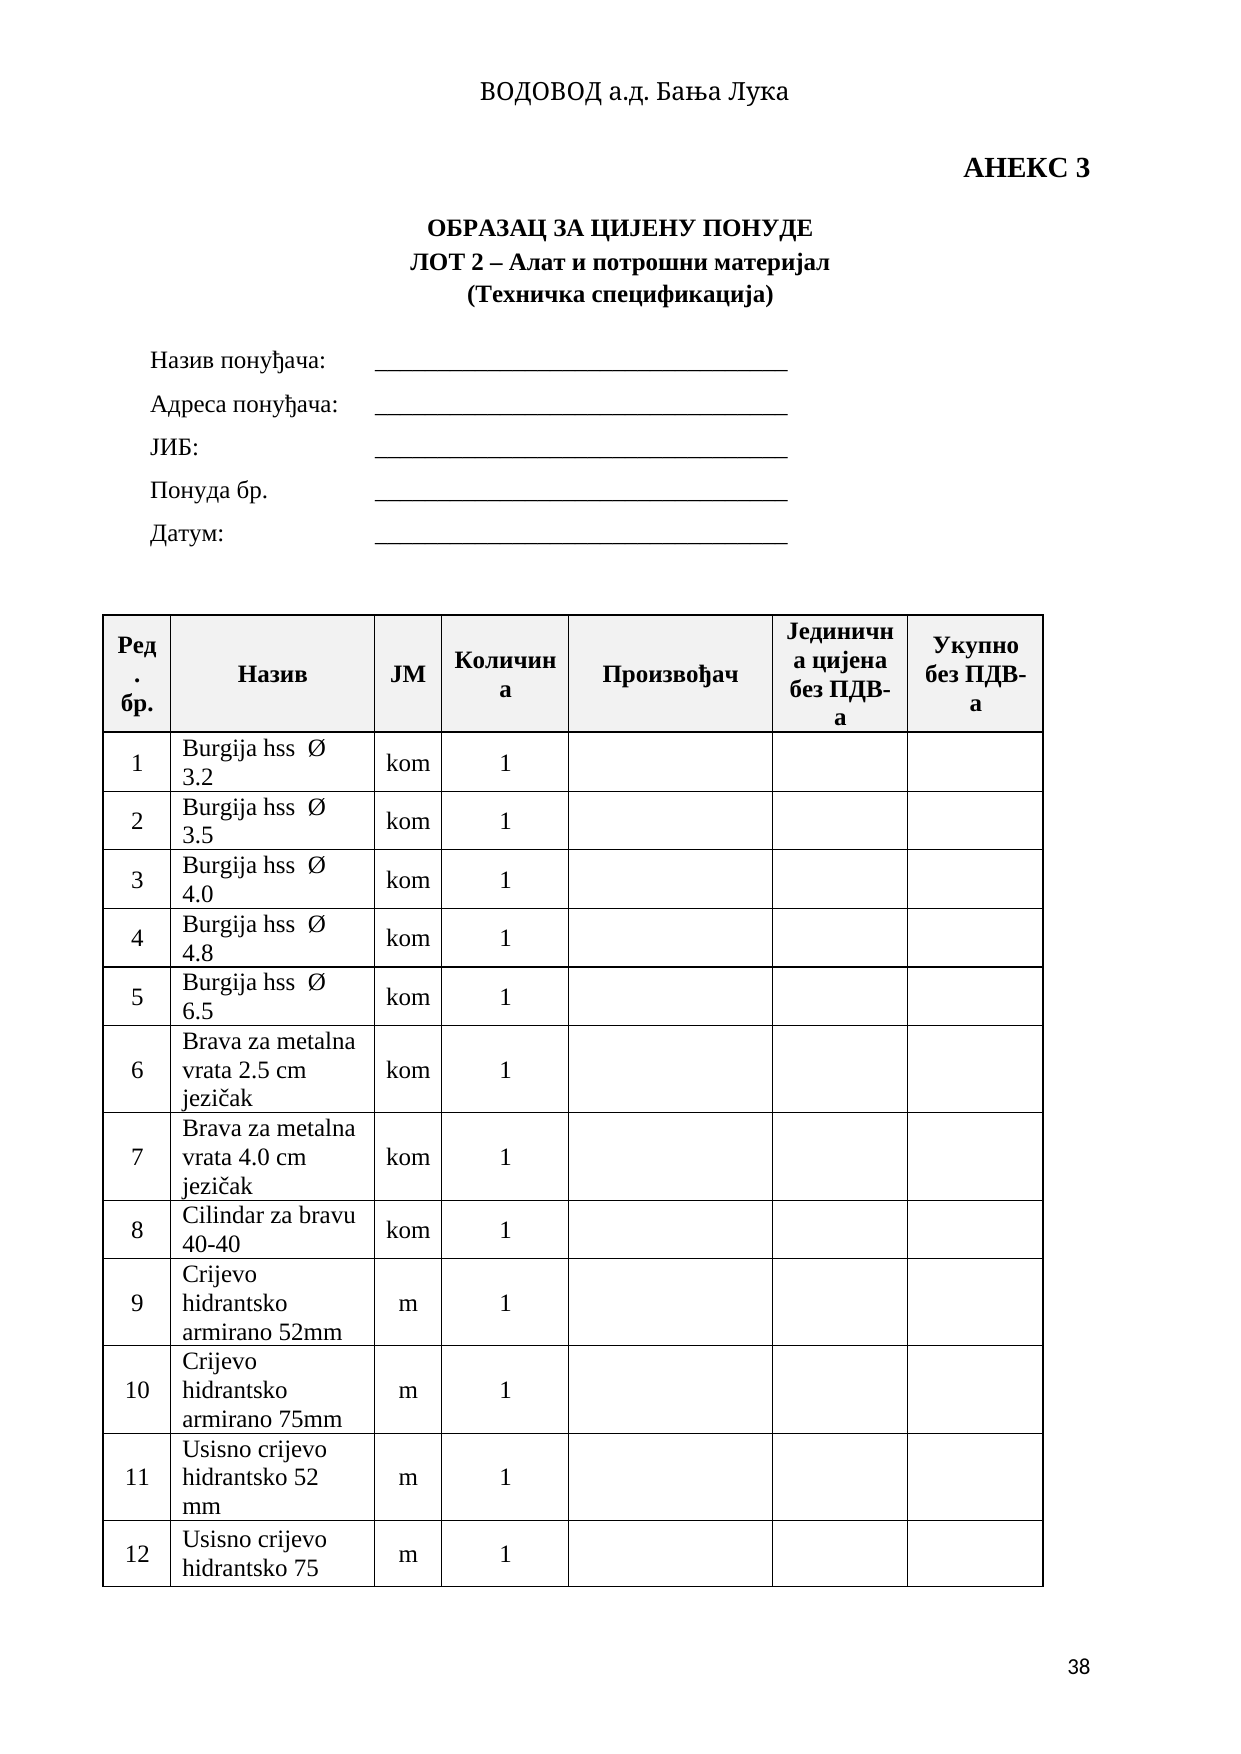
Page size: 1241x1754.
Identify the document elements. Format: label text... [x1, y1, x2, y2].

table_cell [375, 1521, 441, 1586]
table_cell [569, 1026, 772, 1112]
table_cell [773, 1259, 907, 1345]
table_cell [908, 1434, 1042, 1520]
text Понуда бр. _________________________________ [150, 475, 1090, 504]
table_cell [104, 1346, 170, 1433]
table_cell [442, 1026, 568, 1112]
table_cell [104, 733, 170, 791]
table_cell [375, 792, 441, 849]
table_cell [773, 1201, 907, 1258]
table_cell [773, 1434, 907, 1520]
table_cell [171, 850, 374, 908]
text Адреса понуђача: _________________________________ [150, 389, 1090, 417]
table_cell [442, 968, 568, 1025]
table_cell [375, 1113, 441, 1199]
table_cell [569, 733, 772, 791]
text ЛОТ 2 – Алат и потрошни материјал [150, 247, 1090, 275]
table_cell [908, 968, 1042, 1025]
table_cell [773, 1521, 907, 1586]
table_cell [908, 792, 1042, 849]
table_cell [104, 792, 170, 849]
subtitle АНЕКС 3 [150, 150, 1090, 183]
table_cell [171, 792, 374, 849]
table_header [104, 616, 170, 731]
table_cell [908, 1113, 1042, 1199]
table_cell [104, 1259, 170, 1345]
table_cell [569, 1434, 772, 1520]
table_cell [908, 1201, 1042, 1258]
subtitle ОБРАЗАЦ ЗА ЦИЈЕНУ ПОНУДЕ [150, 213, 1090, 242]
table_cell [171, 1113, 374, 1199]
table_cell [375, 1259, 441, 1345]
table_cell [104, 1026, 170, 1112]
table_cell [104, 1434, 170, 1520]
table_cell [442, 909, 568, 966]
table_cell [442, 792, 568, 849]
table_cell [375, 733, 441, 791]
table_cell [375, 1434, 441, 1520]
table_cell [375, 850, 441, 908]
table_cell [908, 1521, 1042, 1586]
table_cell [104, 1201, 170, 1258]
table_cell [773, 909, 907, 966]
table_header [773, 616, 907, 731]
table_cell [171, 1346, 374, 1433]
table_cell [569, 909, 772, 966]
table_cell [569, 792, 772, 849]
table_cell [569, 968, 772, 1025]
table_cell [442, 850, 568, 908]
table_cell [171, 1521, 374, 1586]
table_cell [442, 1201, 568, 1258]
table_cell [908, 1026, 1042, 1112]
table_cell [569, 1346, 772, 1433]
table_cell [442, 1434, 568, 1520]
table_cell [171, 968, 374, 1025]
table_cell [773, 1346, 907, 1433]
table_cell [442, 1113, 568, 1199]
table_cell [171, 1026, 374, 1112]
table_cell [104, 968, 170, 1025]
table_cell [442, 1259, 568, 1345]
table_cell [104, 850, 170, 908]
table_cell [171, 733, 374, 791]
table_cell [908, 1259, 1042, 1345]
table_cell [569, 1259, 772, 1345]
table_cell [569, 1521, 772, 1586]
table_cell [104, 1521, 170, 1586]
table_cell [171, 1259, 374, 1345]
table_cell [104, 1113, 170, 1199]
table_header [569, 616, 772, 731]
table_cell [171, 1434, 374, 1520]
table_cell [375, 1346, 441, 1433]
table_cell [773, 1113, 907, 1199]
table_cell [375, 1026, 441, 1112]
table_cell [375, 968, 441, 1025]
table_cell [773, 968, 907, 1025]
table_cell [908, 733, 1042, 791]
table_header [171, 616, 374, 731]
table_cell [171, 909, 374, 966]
text Назив понуђача: _________________________________ [150, 346, 1090, 374]
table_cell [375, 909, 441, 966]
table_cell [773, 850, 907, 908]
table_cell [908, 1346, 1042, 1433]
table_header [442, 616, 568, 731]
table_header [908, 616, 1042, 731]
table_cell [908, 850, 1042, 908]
text ЈИБ: _________________________________ [150, 432, 1090, 461]
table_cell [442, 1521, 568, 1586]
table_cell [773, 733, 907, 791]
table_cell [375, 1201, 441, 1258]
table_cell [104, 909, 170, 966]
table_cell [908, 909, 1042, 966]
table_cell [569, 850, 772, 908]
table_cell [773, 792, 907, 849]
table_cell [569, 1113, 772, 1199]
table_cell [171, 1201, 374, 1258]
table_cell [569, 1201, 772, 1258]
text Датум: _________________________________ [150, 518, 1090, 547]
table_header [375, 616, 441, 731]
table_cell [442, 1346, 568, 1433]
text (Техничка спецификација) [150, 279, 1090, 308]
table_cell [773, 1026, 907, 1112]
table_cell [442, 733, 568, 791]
